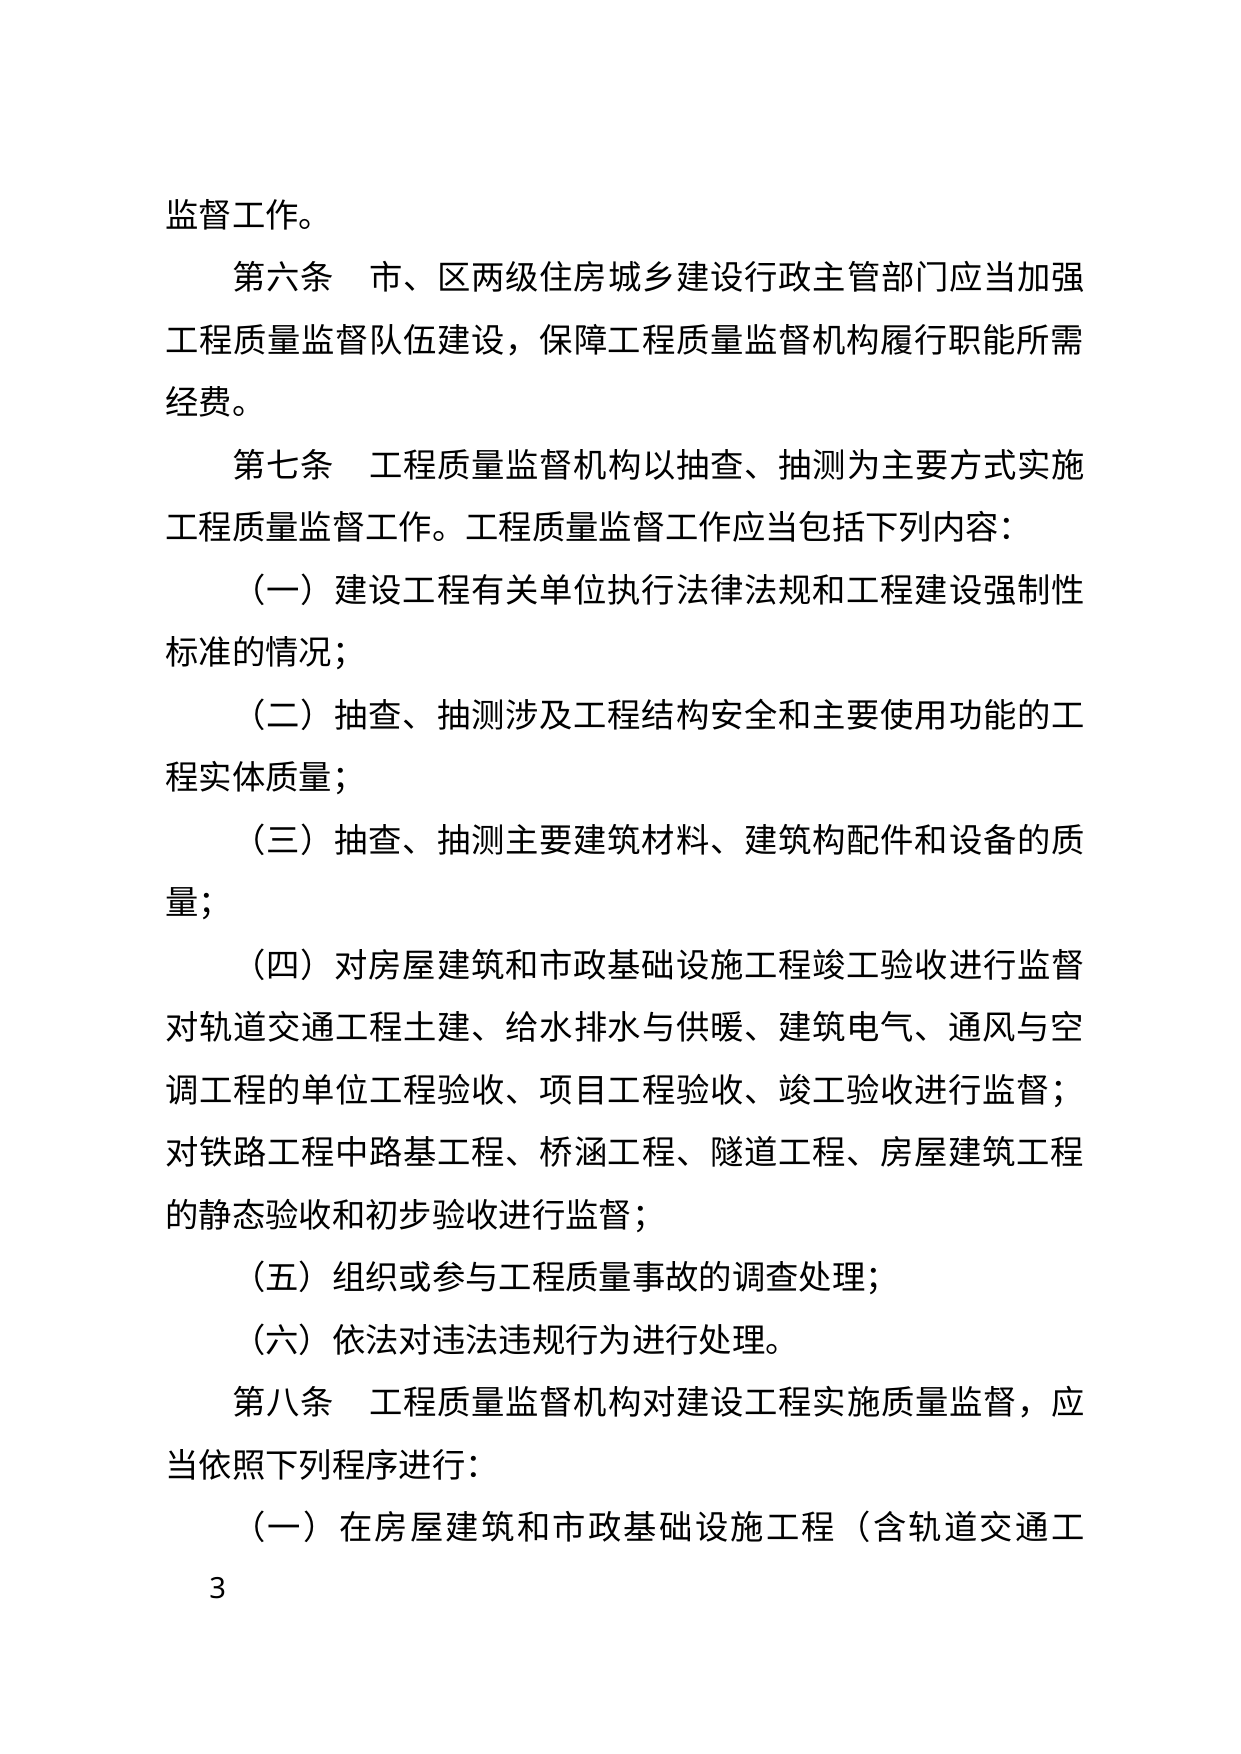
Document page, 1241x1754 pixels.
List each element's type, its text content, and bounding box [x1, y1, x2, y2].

text 第六条 市、区两级住房城乡建设行政主管部门应当加强工程质量监督队伍建设，保障工程质量监督机构履行职能所需经费。 [165, 240, 1087, 427]
text 第八条 工程质量监督机构对建设工程实施质量监督，应当依照下列程序进行： [165, 1365, 1087, 1490]
text 第七条 工程质量监督机构以抽查、抽测为主要方式实施工程质量监督工作。工程质量监督工作应当包括下列内容： [165, 427, 1087, 552]
text （四）对房屋建筑和市政基础设施工程竣工验收进行监督；对轨道交通工程土建、给水排水与供暖、建筑电气、通风与空调工程的单位工程验收、项目工程验收、竣工验收进行监督；对铁路工程中路基工程、桥涵工程、隧道工程、房屋建筑工程的静态验收和初步验收进行监督； [165, 927, 1087, 1240]
text （六）依法对违法违规行为进行处理。 [165, 1302, 1087, 1365]
text （一）建设工程有关单位执行法律法规和工程建设强制性标准的情况； [165, 552, 1087, 677]
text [165, 1490, 1087, 1552]
text （三）抽查、抽测主要建筑材料、建筑构配件和设备的质量； [165, 802, 1087, 927]
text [165, 177, 1087, 240]
text （二）抽查、抽测涉及工程结构安全和主要使用功能的工程实体质量； [165, 677, 1087, 802]
text （五）组织或参与工程质量事故的调查处理； [165, 1240, 1087, 1302]
